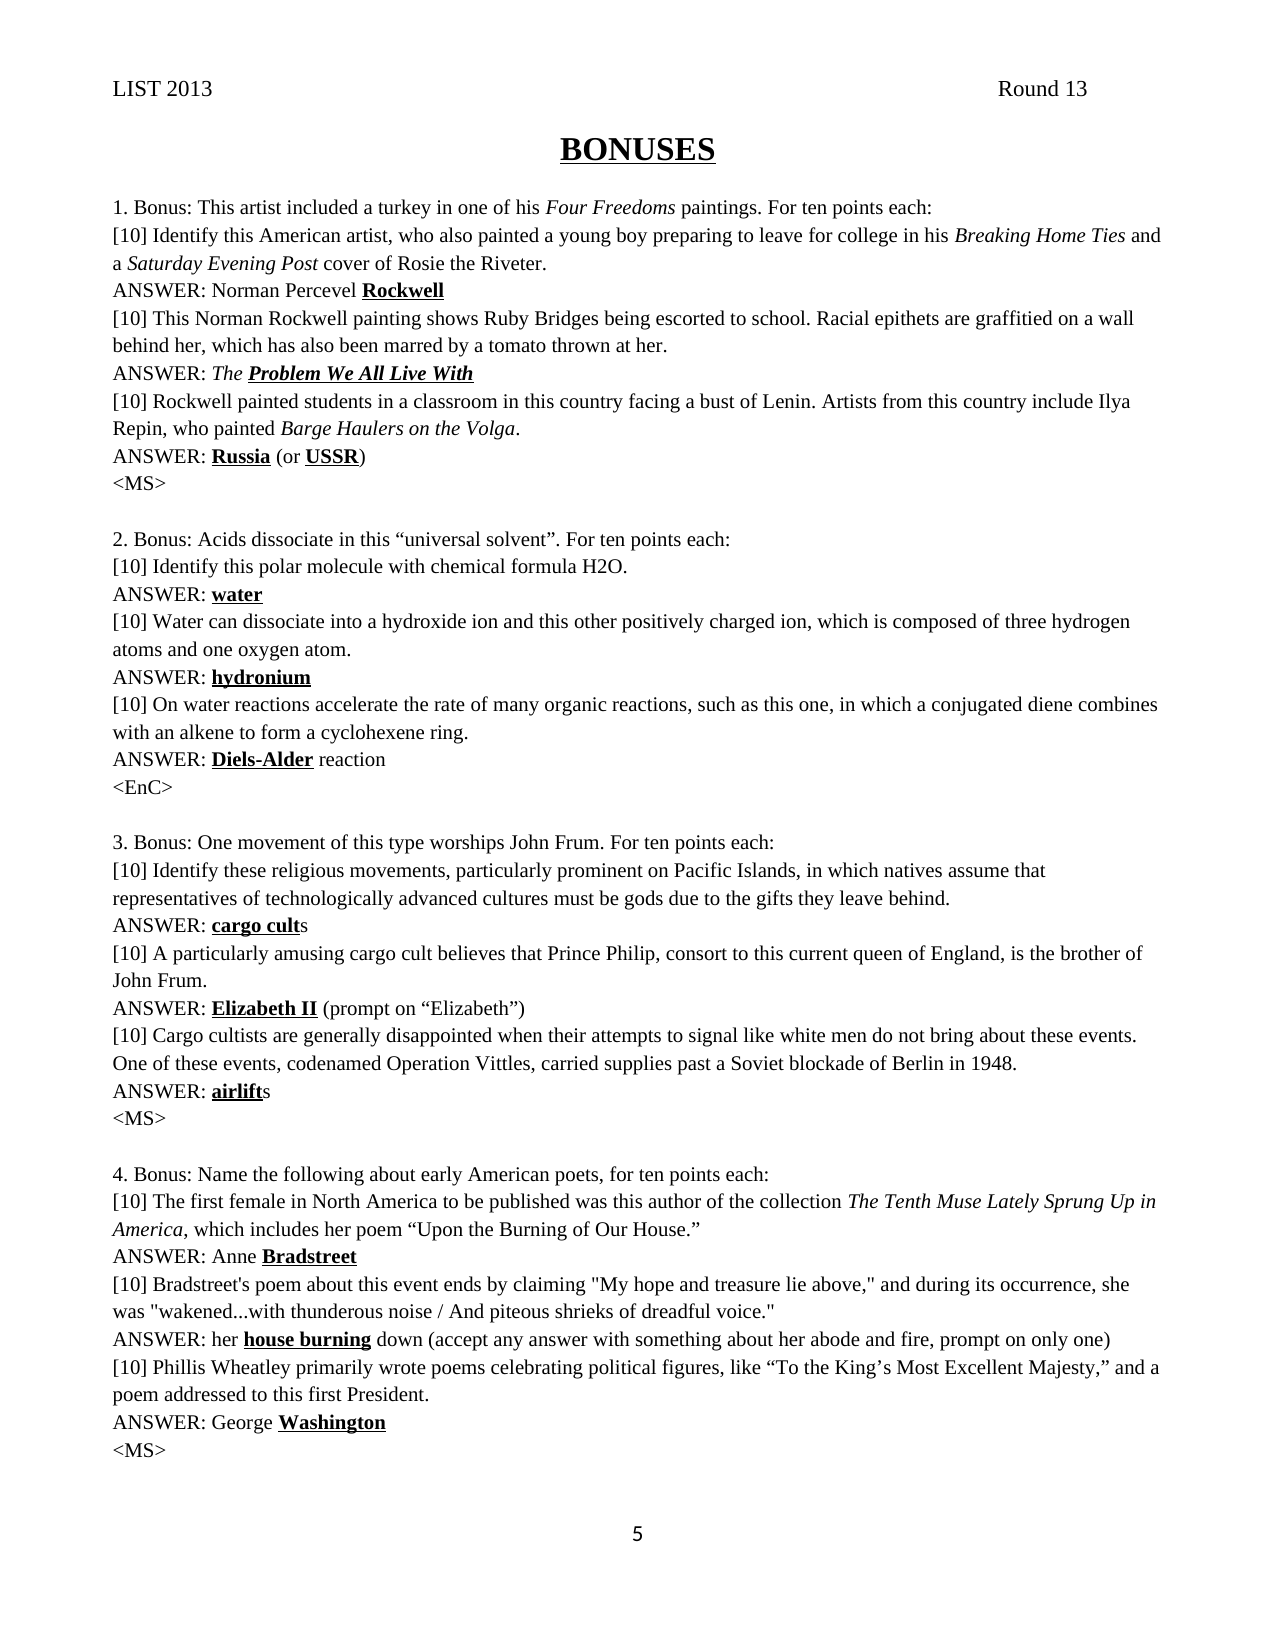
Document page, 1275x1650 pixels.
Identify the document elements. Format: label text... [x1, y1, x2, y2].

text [112, 195, 1162, 1489]
text BONUSES [112, 129, 1162, 168]
